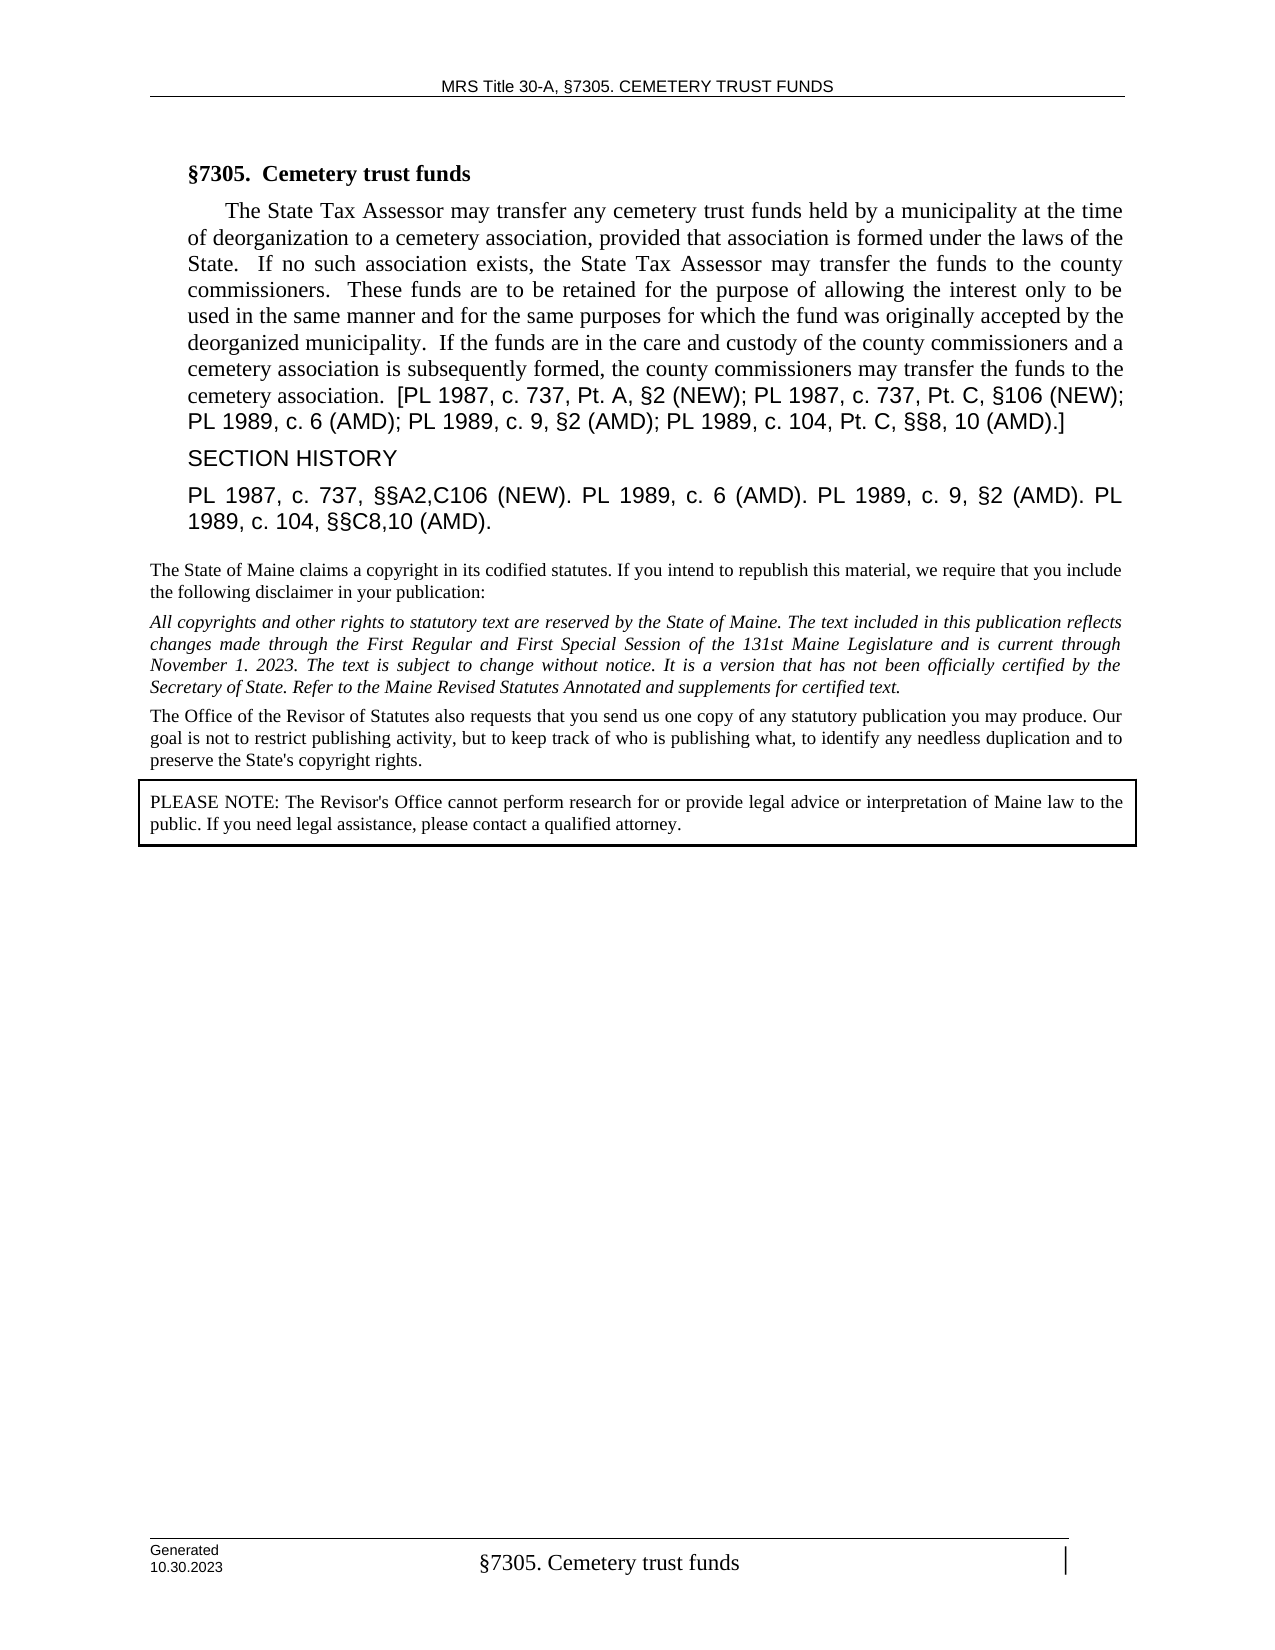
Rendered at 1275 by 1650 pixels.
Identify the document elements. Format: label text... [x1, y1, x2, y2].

text PLEASE NOTE: The Revisor's Office cannot perform research for or provide legal advice or interpretation of Maine law to the public. If you need legal assistance, please contact a qualified attorney. [140, 781, 1135, 844]
text The State of Maine claims a copyright in its codified statutes. If you intend to republish this material, we require that you include the following disclaimer in your publication: [150, 559, 1125, 602]
text §7305. Cemetery trust funds [187, 160, 1125, 187]
text The State Tax Assessor may transfer any cemetery trust funds held by a municipality at the time of deorganization to a cemetery association, provided that association is formed under the laws of the State. If no such association exists, the State Tax Assessor may transfer the funds to the county commissioners. These funds are to be retained for the purpose of allowing the interest only to be used in the same manner and for the same purposes for which the fund was originally accepted by the deorganized municipality. If the funds are in the care and custody of the county commissioners and a cemetery association is subsequently formed, the county commissioners may transfer the funds to the cemetery association. [PL 1987, c. 737, Pt. A, §2 (NEW); PL 1987, c. 737, Pt. C, §106 (NEW); PL 1989, c. 6 (AMD); PL 1989, c. 9, §2 (AMD); PL 1989, c. 104, Pt. C, §§8, 10 (AMD).] [187, 197, 1125, 434]
text PL 1987, c. 737, §§A2,C106 (NEW). PL 1989, c. 6 (AMD). PL 1989, c. 9, §2 (AMD). PL 1989, c. 104, §§C8,10 (AMD). [187, 482, 1125, 534]
text All copyrights and other rights to statutory text are reserved by the State of Maine. The text included in this publication reflects changes made through the First Regular and First Special Session of the 131st Maine Legislature and is current through November 1. 2023 . The text is subject to change without notice. It is a version that has not been officially certified by the Secretary of State. Refer to the Maine Revised Statutes Annotated and supplements for certified text. [150, 611, 1125, 697]
text SECTION HISTORY [187, 445, 1125, 471]
text The Office of the Revisor of Statutes also requests that you send us one copy of any statutory publication you may produce. Our goal is not to restrict publishing activity, but to keep track of who is publishing what, to identify any needless duplication and to preserve the State's copyright rights. [150, 705, 1125, 770]
